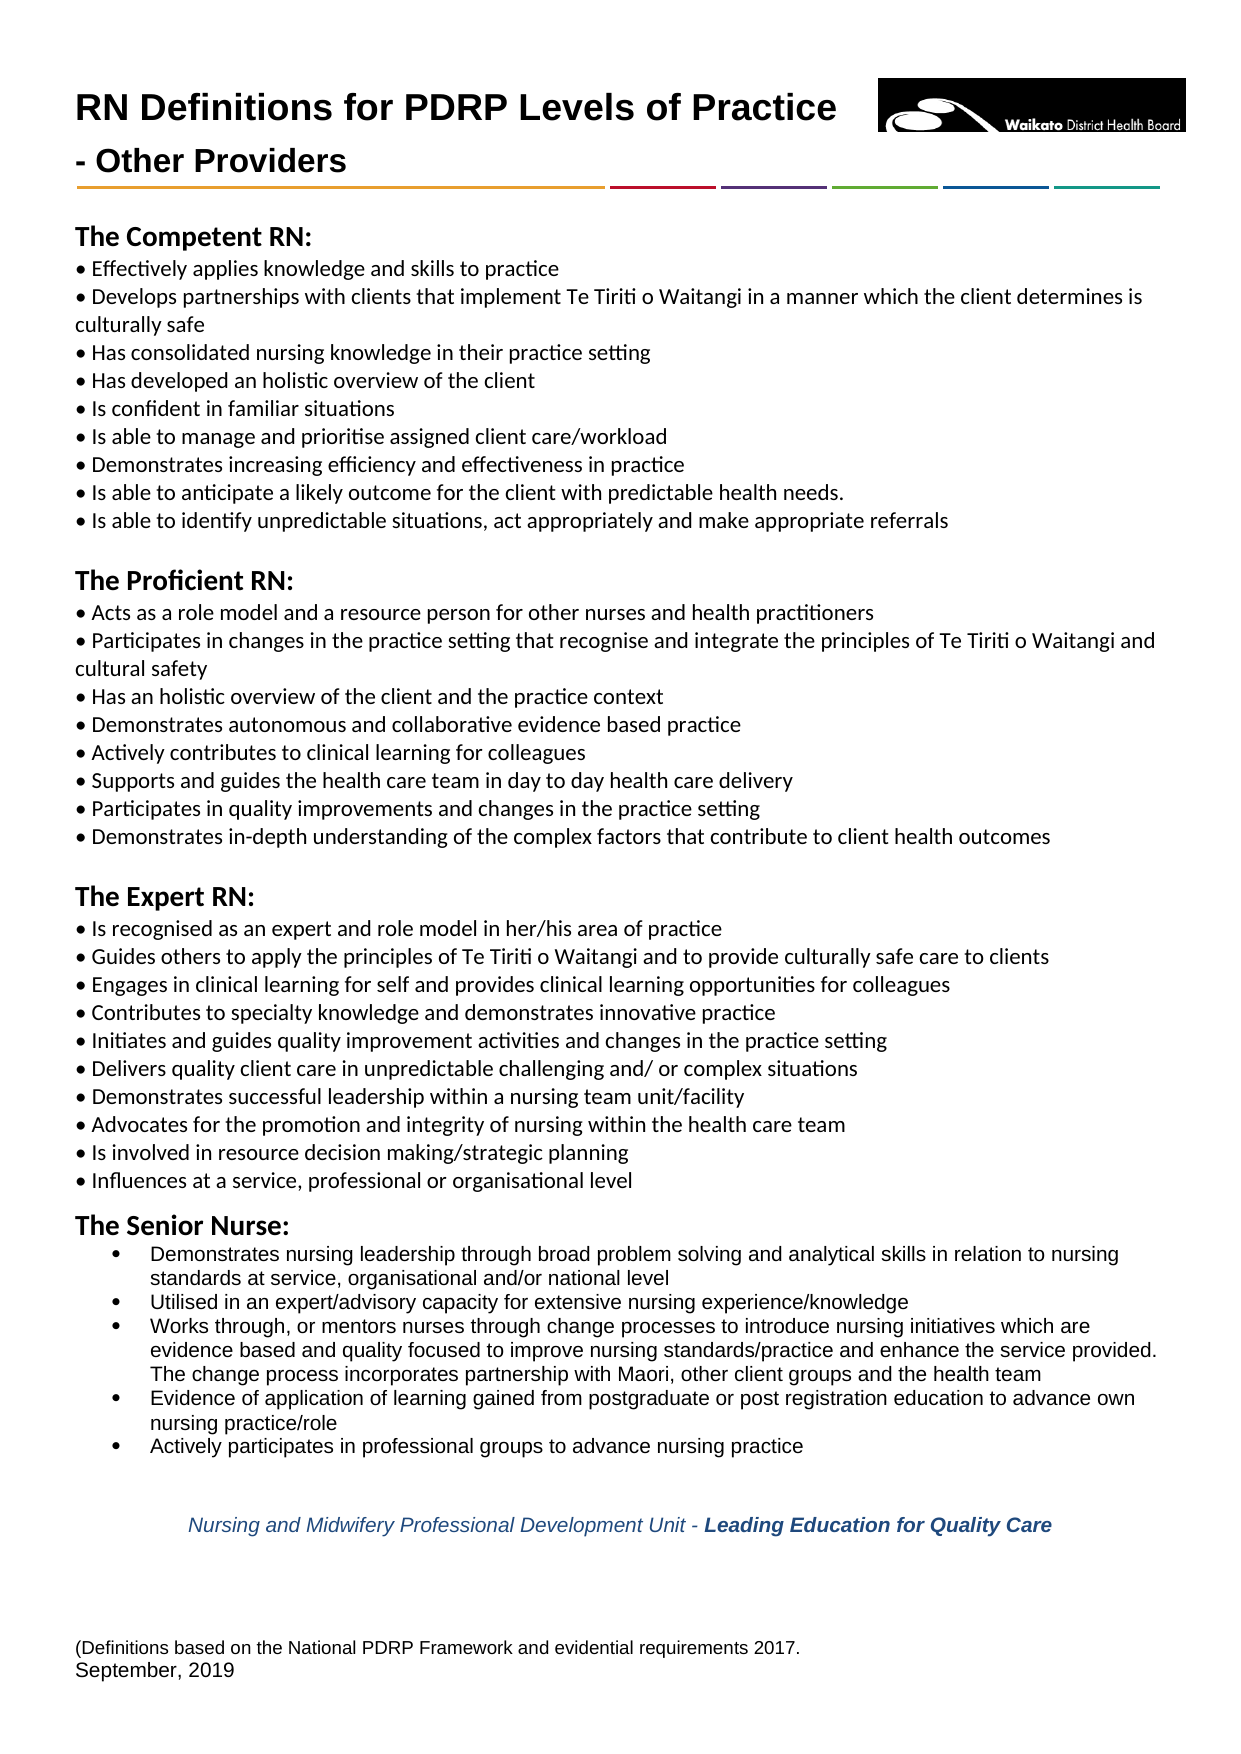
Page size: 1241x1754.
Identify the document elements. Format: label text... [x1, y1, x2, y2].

list Evidence of application of learning gained from postgraduate or post registration education to advance own nursing practice/role [112, 1386, 1165, 1434]
text • Demonstrates increasing efficiency and effectiveness in practice [75, 450, 1165, 478]
list Actively participates in professional groups to advance nursing practice [112, 1434, 1165, 1458]
text • Has an holistic overview of the client and the practice context [75, 682, 1165, 710]
text • Has developed an holistic overview of the client [75, 366, 1165, 394]
text • Is able to anticipate a likely outcome for the client with predictable health needs. [75, 478, 1165, 506]
text • Acts as a role model and a resource person for other nurses and health practitioners [75, 598, 1165, 626]
text • Effectively applies knowledge and skills to practice [75, 254, 1165, 282]
text • Supports and guides the health care team in day to day health care delivery [75, 766, 1165, 794]
text • Advocates for the promotion and integrity of nursing within the health care team [75, 1110, 1165, 1138]
text • Demonstrates in-depth understanding of the complex factors that contribute to client health outcomes [75, 822, 1165, 850]
text • Engages in clinical learning for self and provides clinical learning opportunities for colleagues [75, 970, 1165, 998]
text • Has consolidated nursing knowledge in their practice setting [75, 338, 1165, 366]
text • Demonstrates autonomous and collaborative evidence based practice [75, 710, 1165, 738]
text • Is able to manage and prioritise assigned client care/workload [75, 422, 1165, 450]
text The Senior Nurse: [75, 1207, 1165, 1242]
text Nursing and Midwifery Professional Development Unit - Leading Education for Quality Care [75, 1512, 1165, 1537]
text • Demonstrates successful leadership within a nursing team unit/facility [75, 1082, 1165, 1110]
text • Participates in quality improvements and changes in the practice setting [75, 794, 1165, 822]
text • Contributes to specialty knowledge and demonstrates innovative practice [75, 998, 1165, 1026]
text • Is involved in resource decision making/strategic planning [75, 1138, 1165, 1166]
text • Actively contributes to clinical learning for colleagues [75, 738, 1165, 766]
text The Proficient RN: [75, 562, 1165, 598]
picture [878, 78, 1186, 132]
text • Is confident in familiar situations [75, 394, 1165, 422]
text • Influences at a service, professional or organisational level [75, 1166, 1165, 1194]
text • Participates in changes in the practice setting that recognise and integrate the principles of Te Tiriti o Waitangi and cultural safety [75, 626, 1165, 682]
text The Competent RN: [75, 218, 1165, 254]
text • Guides others to apply the principles of Te Tiriti o Waitangi and to provide culturally safe care to clients [75, 942, 1165, 970]
text The Expert RN: [75, 878, 1165, 914]
list Utilised in an expert/advisory capacity for extensive nursing experience/knowledge [112, 1290, 1165, 1314]
text • Is able to identify unpredictable situations, act appropriately and make appropriate referrals [75, 506, 1165, 534]
text • Delivers quality client care in unpredictable challenging and/ or complex situations [75, 1054, 1165, 1082]
text • Is recognised as an expert and role model in her/his area of practice [75, 914, 1165, 942]
text • Develops partnerships with clients that implement Te Tiriti o Waitangi in a manner which the client determines is culturally safe [75, 282, 1165, 338]
list Demonstrates nursing leadership through broad problem solving and analytical skills in relation to nursing standards at service, organisational and/or national level [112, 1242, 1165, 1290]
text • Initiates and guides quality improvement activities and changes in the practice setting [75, 1026, 1165, 1054]
list Works through, or mentors nurses through change processes to introduce nursing initiatives which are evidence based and quality focused to improve nursing standards/practice and enhance the service provided. The change process incorporates partnership with Maori, other client groups and the health team [112, 1314, 1165, 1386]
